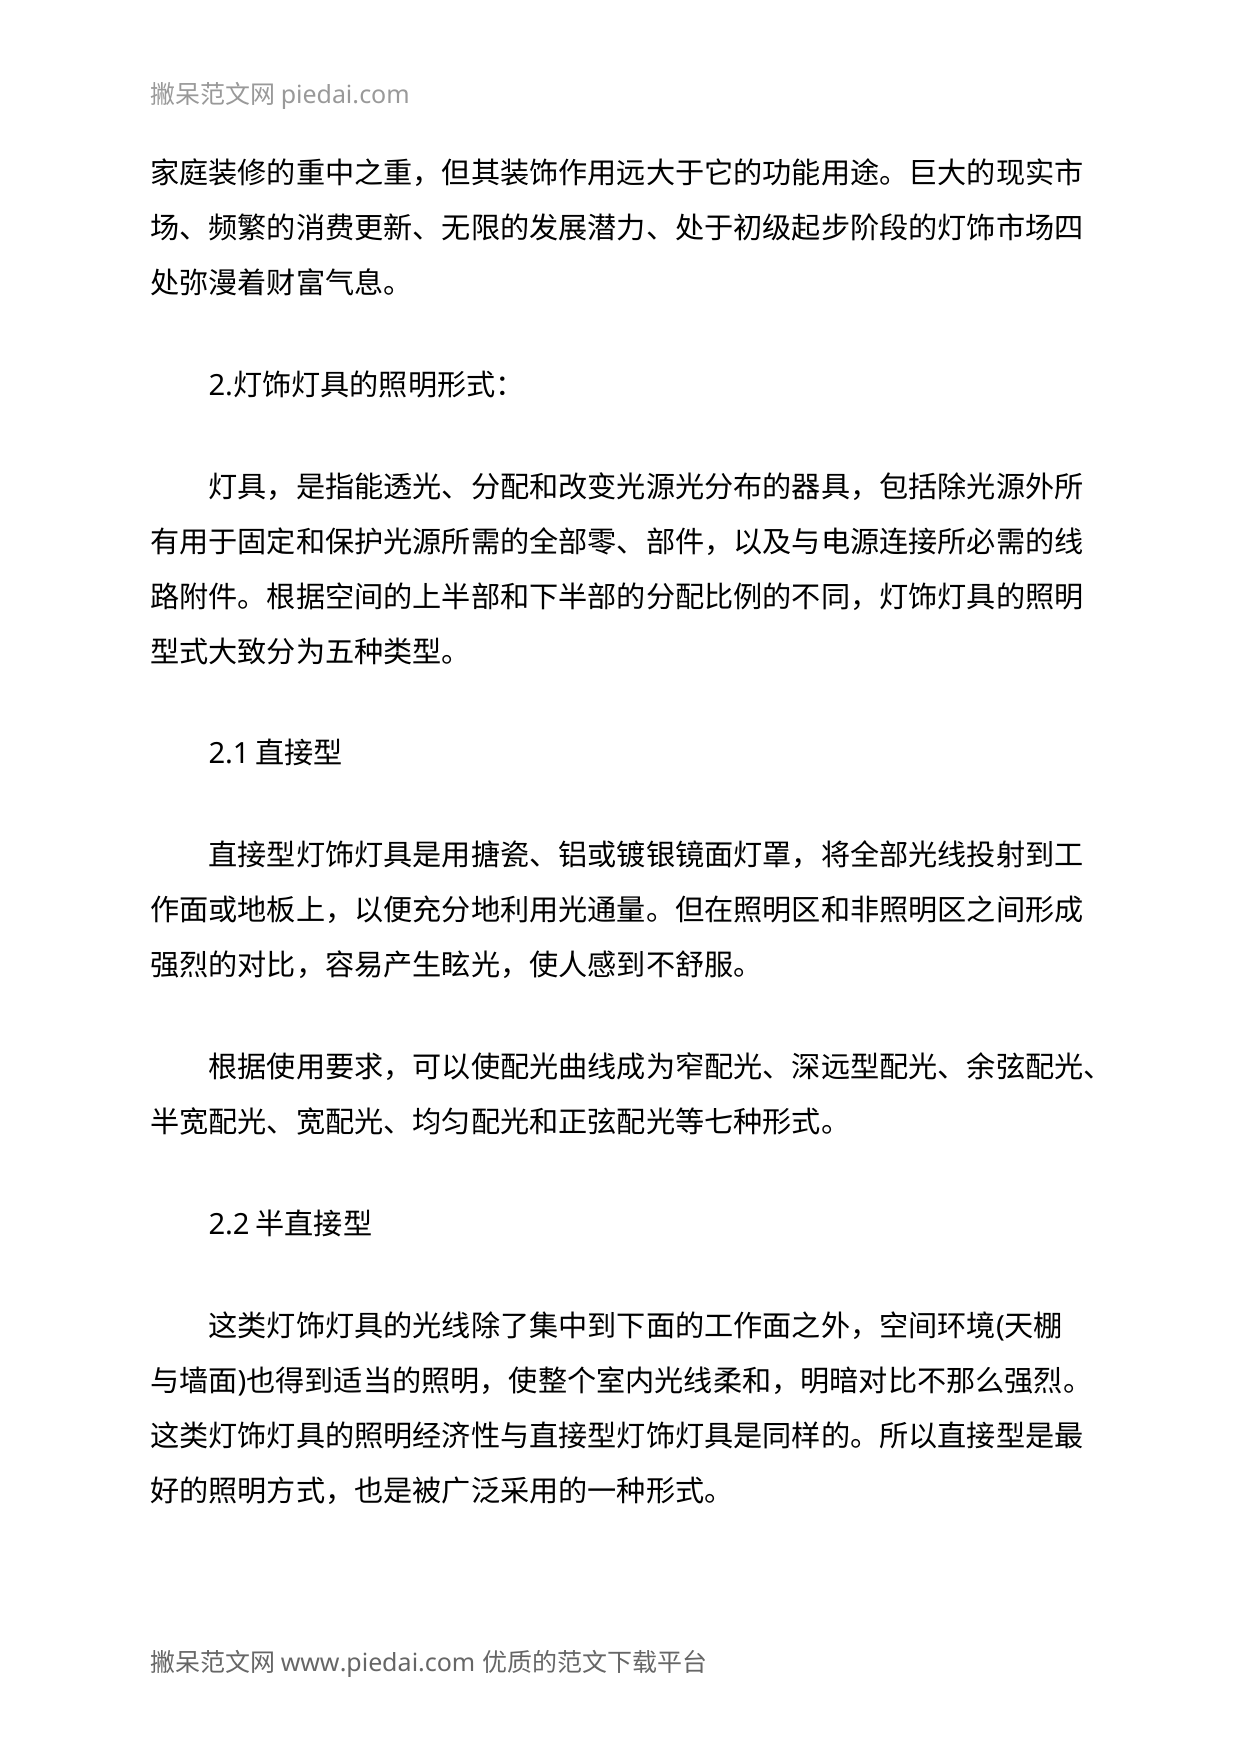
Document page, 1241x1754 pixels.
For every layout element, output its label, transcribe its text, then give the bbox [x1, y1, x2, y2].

text 2.2半直接型 [150, 1200, 1090, 1243]
text 这类灯饰灯具的光线除了集中到下面的工作面之外，空间环境(天棚与墙面)也得到适当的照明，使整个室内光线柔和，明暗对比不那么强烈。这类灯饰灯具的照明经济性与直接型灯饰灯具是同样的。所以直接型是最好的照明方式，也是被广泛采用的一种形式。 [150, 1302, 1090, 1509]
text 根据使用要求，可以使配光曲线成为窄配光、深远型配光、余弦配光、半宽配光、宽配光、均匀配光和正弦配光等七种形式。 [150, 1043, 1090, 1141]
text 2.灯饰灯具的照明形式： [150, 362, 1090, 404]
text 直接型灯饰灯具是用搪瓷、铝或镀银镜面灯罩，将全部光线投射到工作面或地板上，以便充分地利用光通量。但在照明区和非照明区之间形成强烈的对比，容易产生眩光，使人感到不舒服。 [150, 832, 1090, 984]
text 2.1直接型 [150, 730, 1090, 772]
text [150, 150, 1090, 302]
text 灯具，是指能透光、分配和改变光源光分布的器具，包括除光源外所有用于固定和保护光源所需的全部零、部件，以及与电源连接所必需的线路附件。根据空间的上半部和下半部的分配比例的不同，灯饰灯具的照明型式大致分为五种类型。 [150, 463, 1090, 671]
